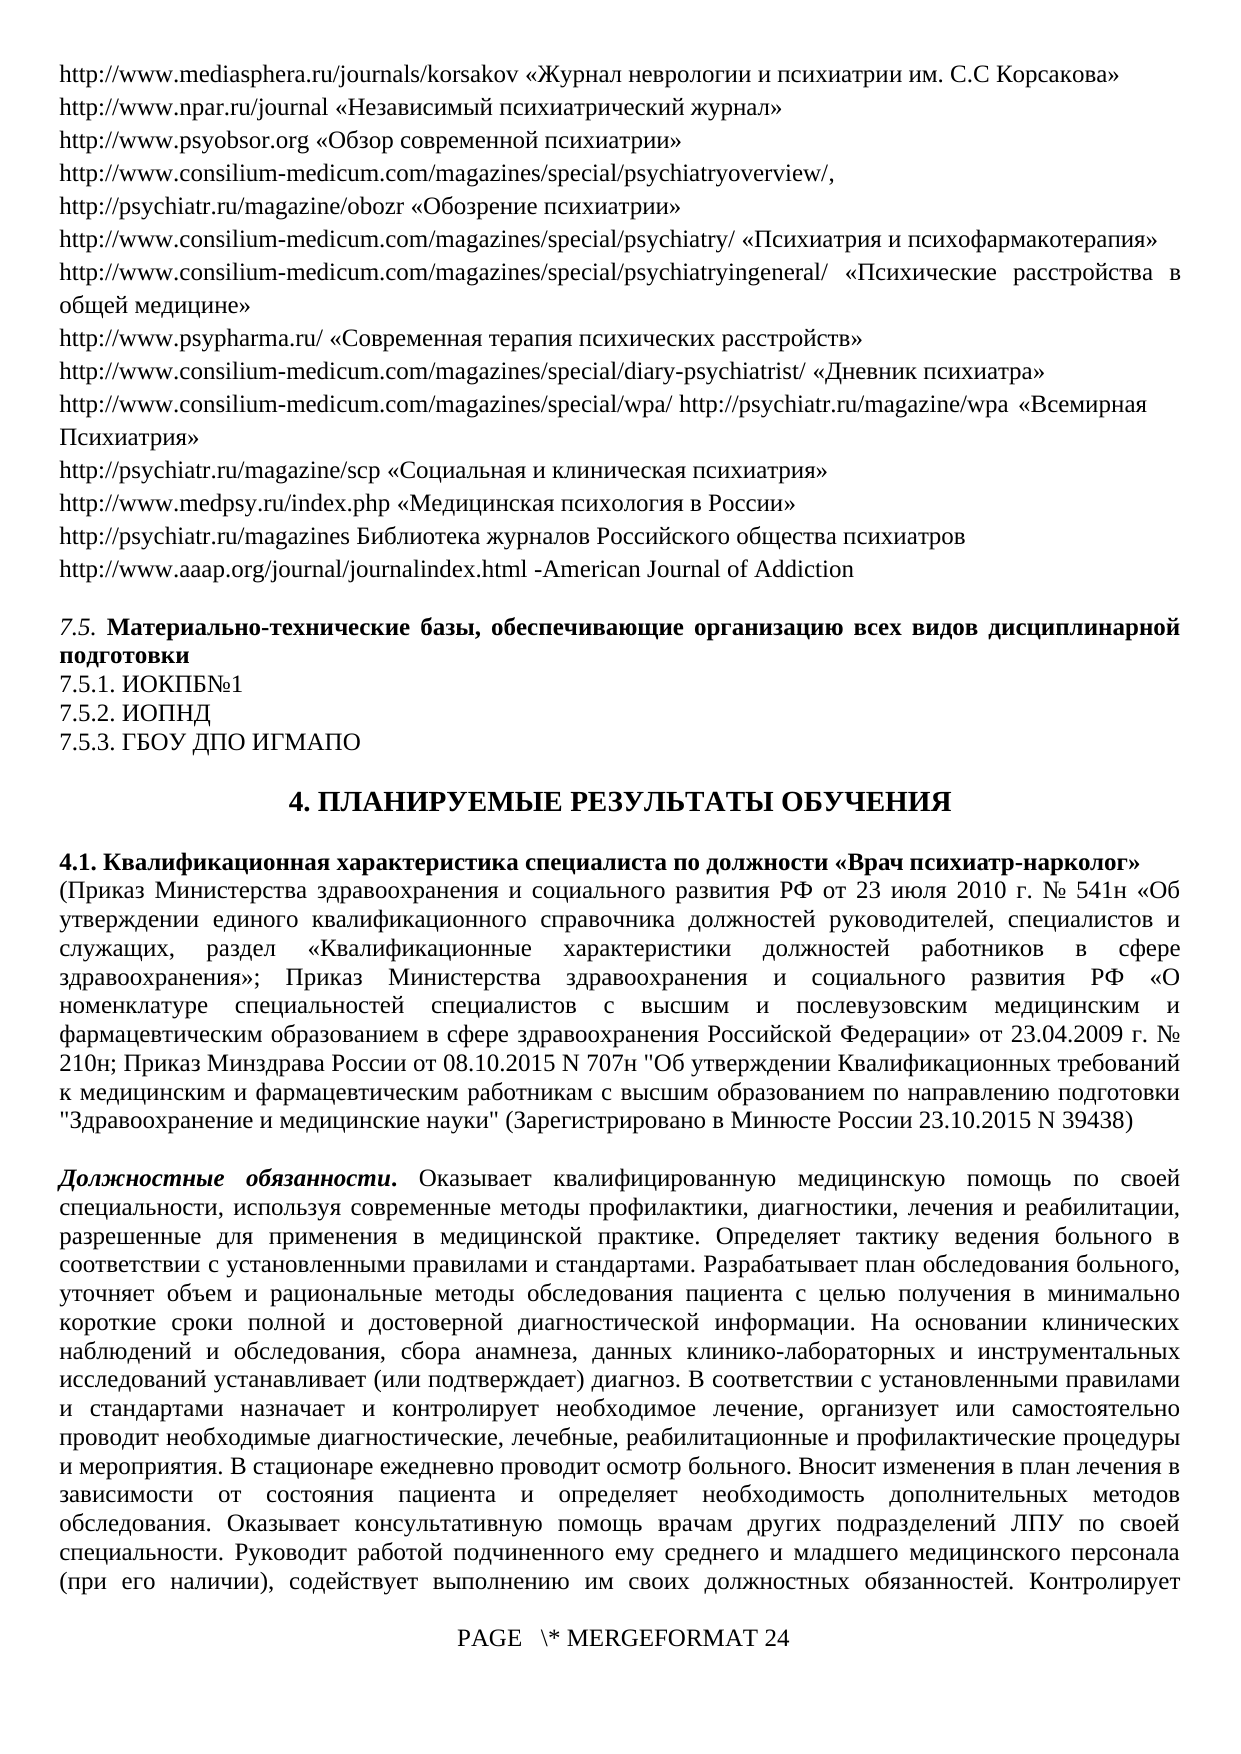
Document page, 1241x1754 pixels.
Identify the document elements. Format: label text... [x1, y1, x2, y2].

text http://www.psypharma.ru/ «Современная терапия психических расстройств» [59, 323, 1181, 352]
text http://www.consilium-medicum.com/magazines/special/psychiatryoverview/, http://psychiatr.ru/magazine/obozr «Обозрение психиатрии» [59, 158, 1181, 220]
text http://www.consilium-medicum.com/magazines/special/wpa/ http://psychiatr.ru/magazine/wpa «Всемирная Психиатрия» [59, 389, 1181, 451]
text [59, 1163, 1181, 1594]
text 7.5.2. ИОПНД [59, 698, 1181, 727]
text http://www.npar.ru/journal «Независимый психиатрический журнал» [59, 92, 1181, 121]
text http://www.consilium-medicum.com/magazines/special/diary-psychiatrist/ «Дневник психиатра» [59, 356, 1181, 385]
text http://www.aaap.org/journal/journalindex.html -American Journal of Addiction [59, 554, 1181, 583]
text 7.5.3. ГБОУ ДПО ИГМАПО [59, 727, 1181, 756]
text (Приказ Министерства здравоохранения и социального развития РФ от 23 июля 2010 г. № 541н «Об утверждении единого квалификационного справочника должностей руководителей, специалистов и служащих, раздел «Квалификационные характеристики должностей работников в сфере здравоохранения»; Приказ Министерства здравоохранения и социального развития РФ «О номенклатуре специальностей специалистов с высшим и послевузовским медицинским и фармацевтическим образованием в сфере здравоохранения Российской Федерации» от 23.04.2009 г. № 210н; Приказ Минздрава России от 08.10.2015 N 707н "Об утверждении Квалификационных требований к медицинским и фармацевтическим работникам с высшим образованием по направлению подготовки "Здравоохранение и медицинские науки" (Зарегистрировано в Минюсте России 23.10.2015 N 39438) [59, 875, 1181, 1134]
text http://www.medpsy.ru/index.php «Медицинская психология в России» [59, 488, 1181, 517]
text 4.1. Квалификационная характеристика специалиста по должности «Врач психиатр-нарколог» [59, 847, 1181, 875]
text http://www.consilium-medicum.com/magazines/special/psychiatryingeneral/ «Психические расстройства в общей медицине» [59, 257, 1181, 319]
text 7.5.1. ИОКПБ№1 [59, 669, 1181, 698]
text 7.5. Материально-технические базы, обеспечивающие организацию всех видов дисциплинарной подготовки [59, 612, 1181, 669]
text http://www.consilium-medicum.com/magazines/special/psychiatry/ «Психиатрия и психофармакотерапия» [59, 224, 1181, 253]
text http://psychiatr.ru/magazines Библиотека журналов Российского общества психиатров [59, 521, 1181, 550]
text 4. ПЛАНИРУЕМЫЕ РЕЗУЛЬТАТЫ ОБУЧЕНИЯ [59, 784, 1181, 818]
text http://www.mediasphera.ru/journals/korsakov «Журнал неврологии и психиатрии им. С.С Корсакова» [59, 59, 1181, 88]
text http://psychiatr.ru/magazine/scp «Социальная и клиническая психиатрия» [59, 455, 1181, 484]
text http://www.psyobsor.org «Обзор современной психиатрии» [59, 125, 1181, 154]
